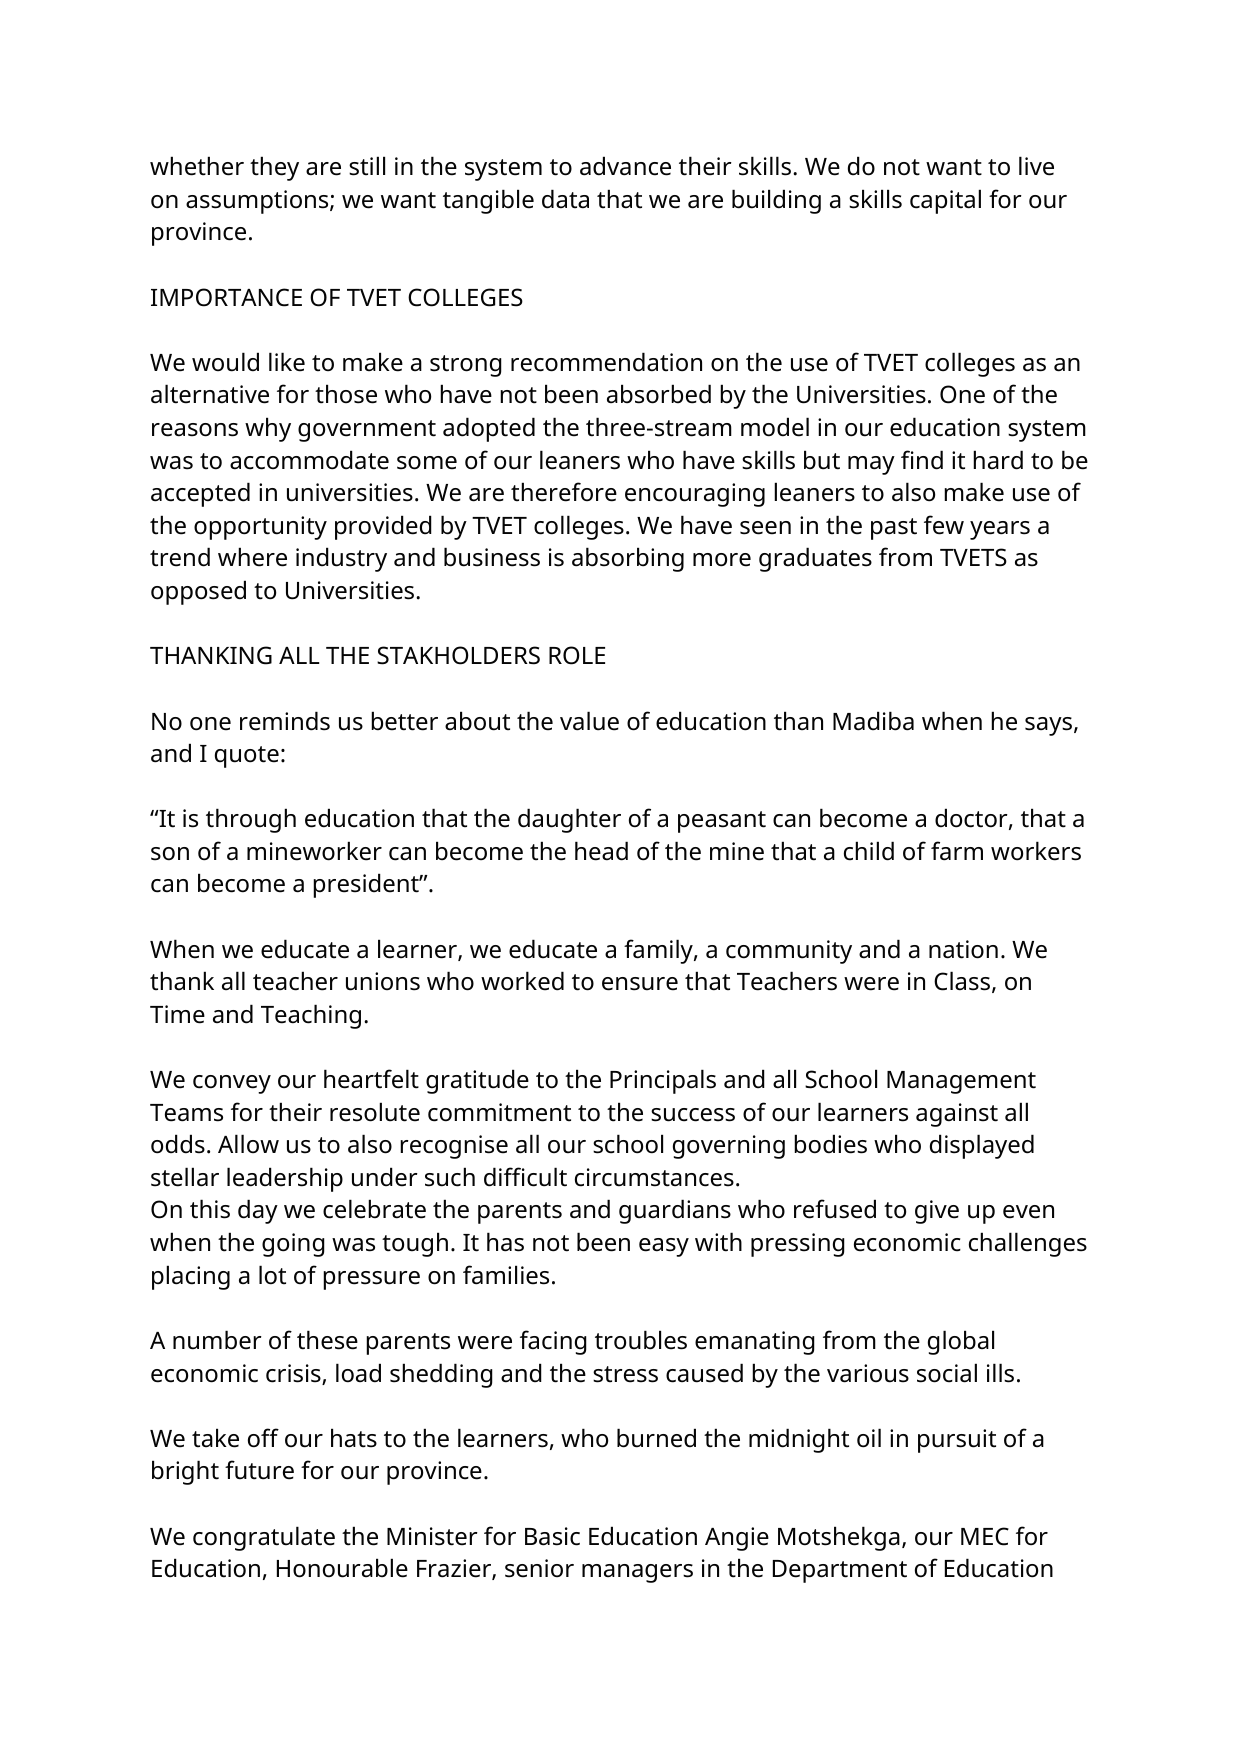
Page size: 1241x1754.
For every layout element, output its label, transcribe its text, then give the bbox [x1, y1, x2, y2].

text IMPORTANCE OF TVET COLLEGES [150, 280, 1090, 313]
text We take off our hats to the learners, who burned the midnight oil in pursuit of a bright future for our province. [150, 1422, 1090, 1487]
text When we educate a learner, we educate a family, a community and a nation. We thank all teacher unions who worked to ensure that Teachers were in Class, on Time and Teaching. [150, 932, 1090, 1030]
text “It is through education that the daughter of a peasant can become a doctor, that a son of a mineworker can become the head of the mine that a child of farm workers can become a president”. [150, 802, 1090, 900]
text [150, 150, 1090, 248]
text On this day we celebrate the parents and guardians who refused to give up even when the going was tough. It has not been easy with pressing economic challenges placing a lot of pressure on families. [150, 1193, 1090, 1291]
text We convey our heartfelt gratitude to the Principals and all School Management Teams for their resolute commitment to the success of our learners against all odds. Allow us to also recognise all our school governing bodies who displayed stellar leadership under such difficult circumstances. [150, 1063, 1090, 1193]
text A number of these parents were facing troubles emanating from the global economic crisis, load shedding and the stress caused by the various social ills. [150, 1324, 1090, 1389]
text THANKING ALL THE STAKHOLDERS ROLE [150, 639, 1090, 672]
text No one reminds us better about the value of education than Madiba when he says, and I quote: [150, 704, 1090, 769]
text We would like to make a strong recommendation on the use of TVET colleges as an alternative for those who have not been absorbed by the Universities. One of the reasons why government adopted the three-stream model in our education system was to accommodate some of our leaners who have skills but may find it hard to be accepted in universities. We are therefore encouraging leaners to also make use of the opportunity provided by TVET colleges. We have seen in the past few years a trend where industry and business is absorbing more graduates from TVETS as opposed to Universities. [150, 346, 1090, 606]
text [150, 1519, 1090, 1584]
